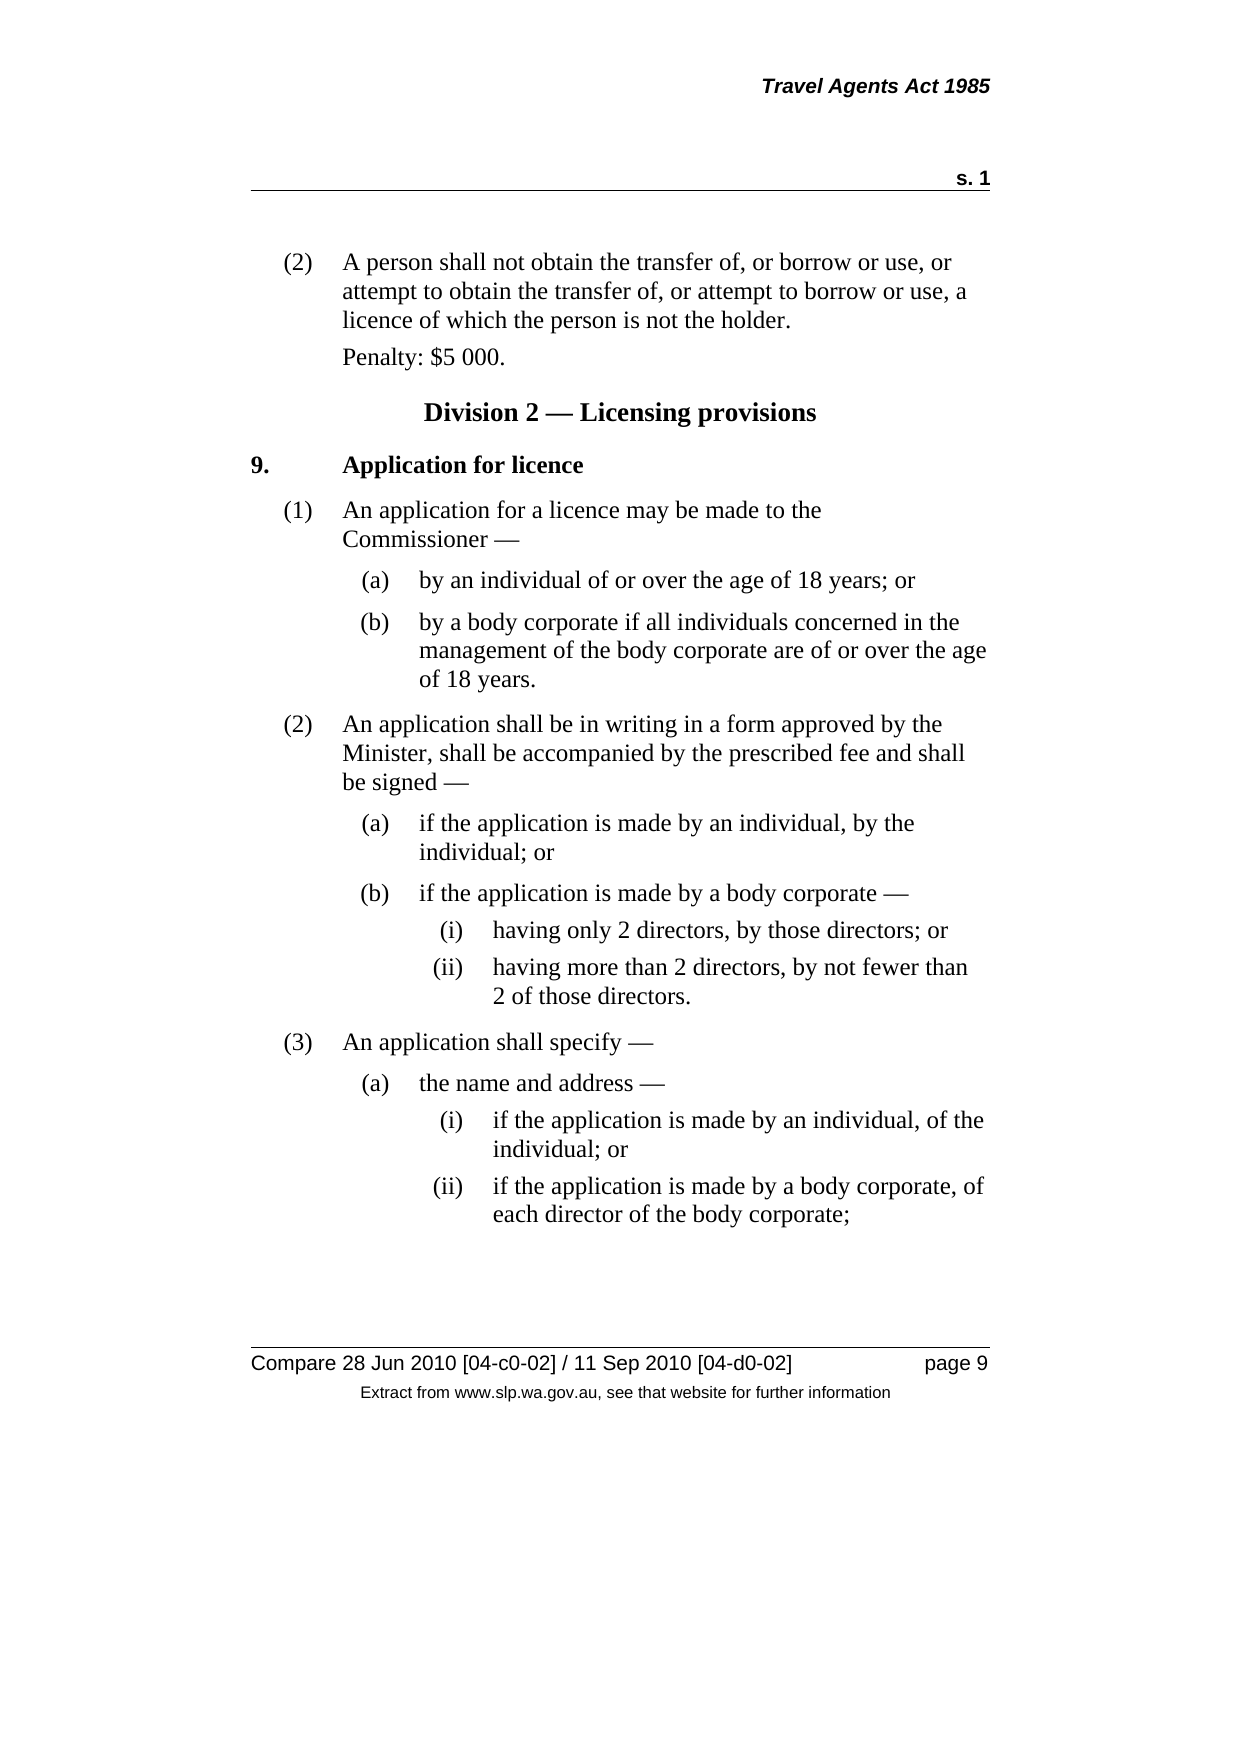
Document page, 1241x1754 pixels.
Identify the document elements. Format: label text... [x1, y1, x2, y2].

text (i) if the application is made by an individual, of the individual; or [251, 1105, 990, 1162]
text (2) An application shall be in writing in a form approved by the Minister, shall be accompanied by the prescribed fee and shall be signed — [251, 709, 990, 796]
text (2) A person shall not obtain the transfer of, or borrow or use, or attempt to obtain the transfer of, or attempt to borrow or use, a licence of which the person is not the holder. [251, 247, 990, 334]
text (a) if the application is made by an individual, by the individual; or [251, 808, 990, 866]
text (b) by a body corporate if all individuals concerned in the management of the body corporate are of or over the age of 18 years. [251, 607, 990, 693]
text (ii) having more than 2 directors, by not fewer than 2 of those directors. [251, 952, 990, 1010]
text (b) if the application is made by a body corporate — [251, 878, 990, 907]
text (i) having only 2 directors, by those directors; or [251, 915, 990, 944]
text (1) An application for a licence may be made to the Commissioner — [251, 495, 990, 553]
text (a) by an individual of or over the age of 18 years; or [251, 565, 990, 594]
subtitle Division 2 — Licensing provisions [251, 396, 990, 427]
text (ii) if the application is made by a body corporate, of each director of the body corporate; [251, 1171, 990, 1228]
subtitle 9. Application for licence [251, 450, 990, 479]
text Penalty: $5 000. [251, 342, 990, 371]
text (a) the name and address — [251, 1068, 990, 1097]
text (3) An application shall specify — [251, 1027, 990, 1055]
